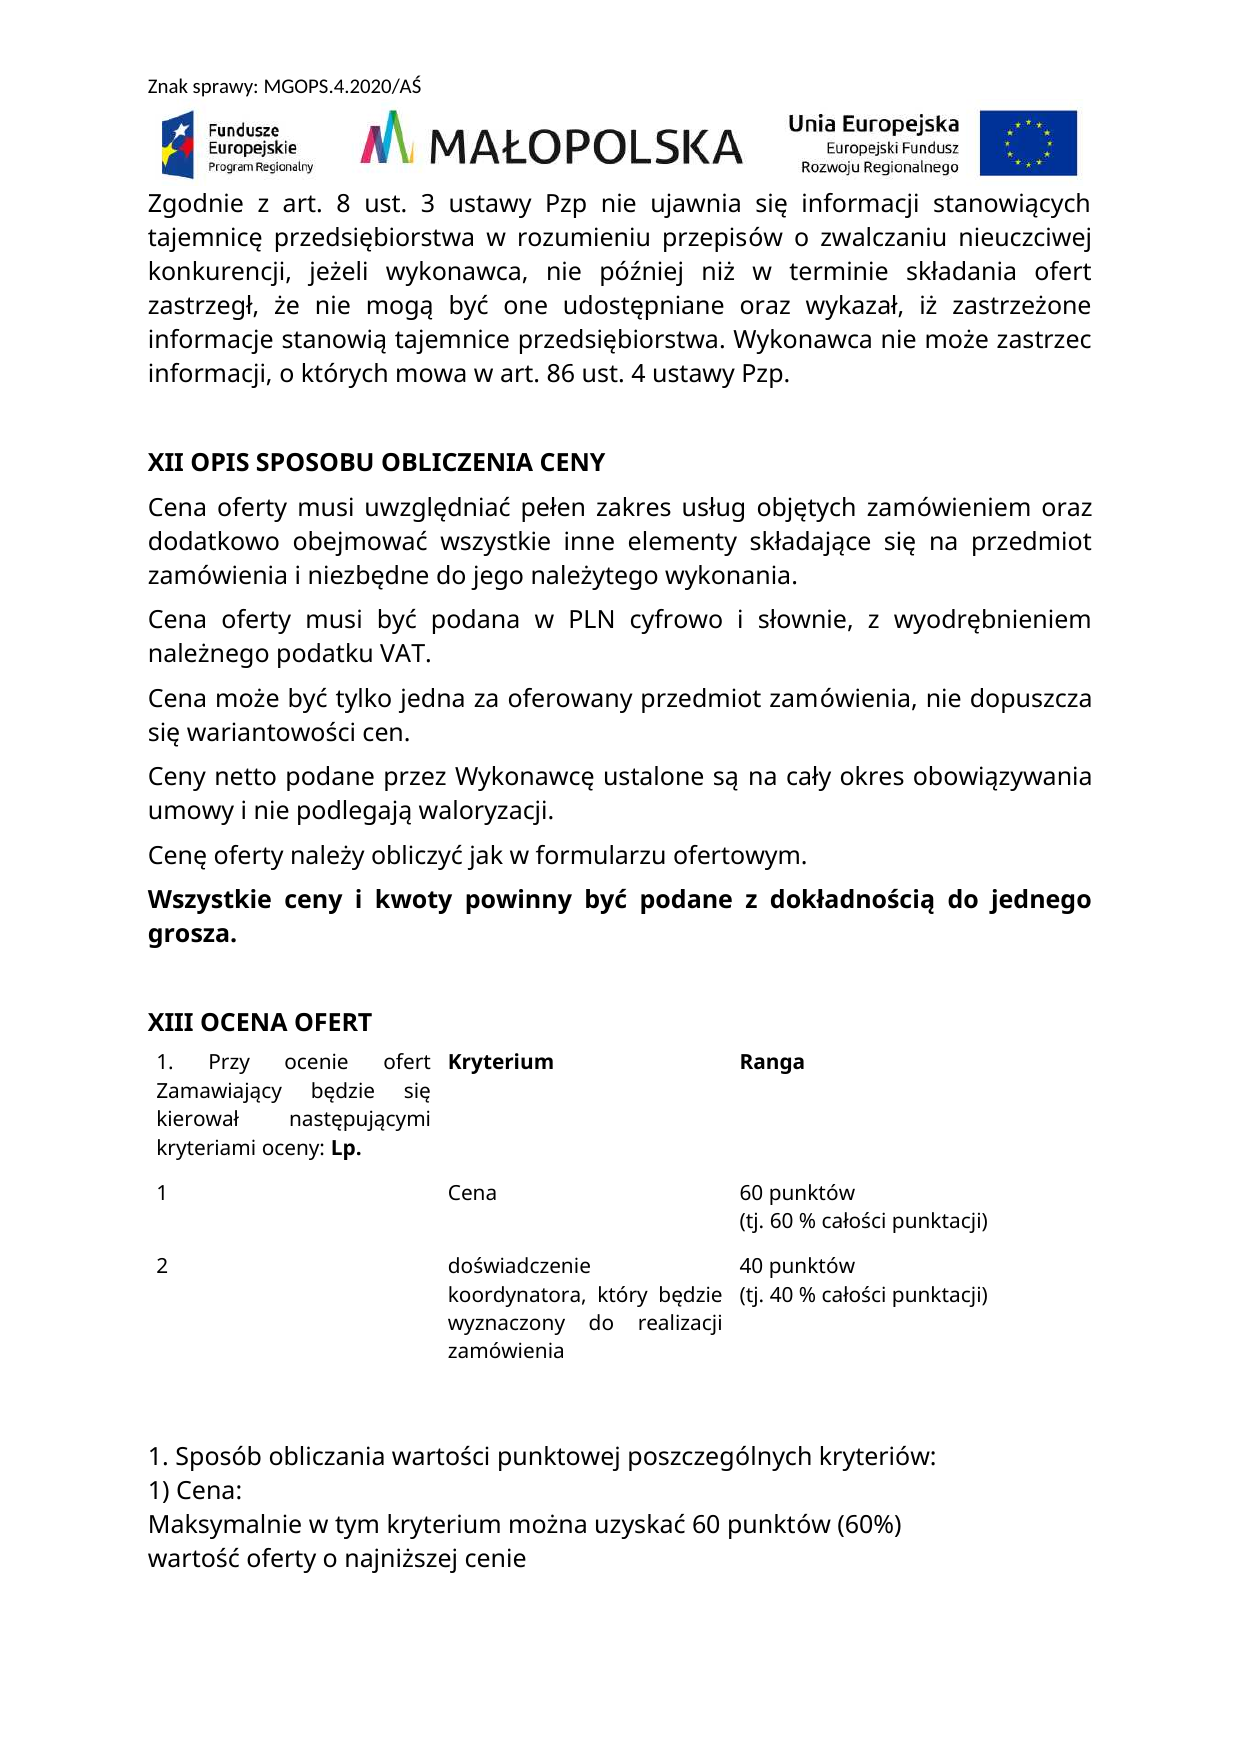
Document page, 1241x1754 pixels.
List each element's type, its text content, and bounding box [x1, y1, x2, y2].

table_header Ranga [731, 1039, 1023, 1169]
text Cena może być tylko jedna za oferowany przedmiot zamówienia, nie dopuszcza się wariantowości cen. [148, 680, 1093, 748]
text Zgodnie z art. 8 ust. 3 ustawy Pzp nie ujawnia się informacji stanowiących tajemnicę przedsiębiorstwa w rozumieniu przepisów o zwalczaniu nieuczciwej konkurencji, jeżeli wykonawca, nie później niż w terminie składania ofert zastrzegł, że nie mogą być one udostępniane oraz wykazał, iż zastrzeżone informacje stanowią tajemnice przedsiębiorstwa. Wykonawca nie może zastrzec informacji, o których mowa w art. 86 ust. 4 ustawy Pzp. [148, 186, 1093, 390]
table_cell 40 punktów (tj. 40 % całości punktacji) [731, 1243, 1023, 1394]
table_cell 60 punktów (tj. 60 % całości punktacji) [731, 1169, 1023, 1243]
table_cell doświadczenie koordynatora, który będzie wyznaczony do realizacji zamówienia [439, 1243, 731, 1394]
table_cell Cena [439, 1169, 731, 1243]
table_cell 1 [148, 1169, 439, 1243]
text Wszystkie ceny i kwoty powinny być podane z dokładnością do jednego grosza. [148, 882, 1093, 950]
table_header Kryterium [439, 1039, 731, 1169]
text Ceny netto podane przez Wykonawcę ustalone są na cały okres obowiązywania umowy i nie podlegają waloryzacji. [148, 759, 1093, 827]
table_cell 2 [148, 1243, 439, 1394]
text wartość oferty o najniższej cenie [148, 1541, 1093, 1575]
text Cenę oferty należy obliczyć jak w formularzu ofertowym. [148, 837, 1093, 871]
text 1. Sposób obliczania wartości punktowej poszczególnych kryteriów: [148, 1439, 1093, 1473]
text XIII OCENA OFERT [148, 1005, 1093, 1039]
text Cena oferty musi być podana w PLN cyfrowo i słownie, z wyodrębnieniem należnego podatku VAT. [148, 602, 1093, 670]
text 1) Cena: [148, 1473, 1093, 1507]
text Maksymalnie w tym kryterium można uzyskać 60 punktów (60%) [148, 1507, 1093, 1541]
text XII OPIS SPOSOBU OBLICZENIA CENY [148, 445, 1093, 479]
table_header 1. Przy ocenie ofert Zamawiający będzie się kierował następującymi kryteriami oceny: Lp. [148, 1039, 439, 1169]
picture [147, 99, 1093, 186]
text Cena oferty musi uwzględniać pełen zakres usług objętych zamówieniem oraz dodatkowo obejmować wszystkie inne elementy składające się na przedmiot zamówienia i niezbędne do jego należytego wykonania. [148, 489, 1093, 591]
